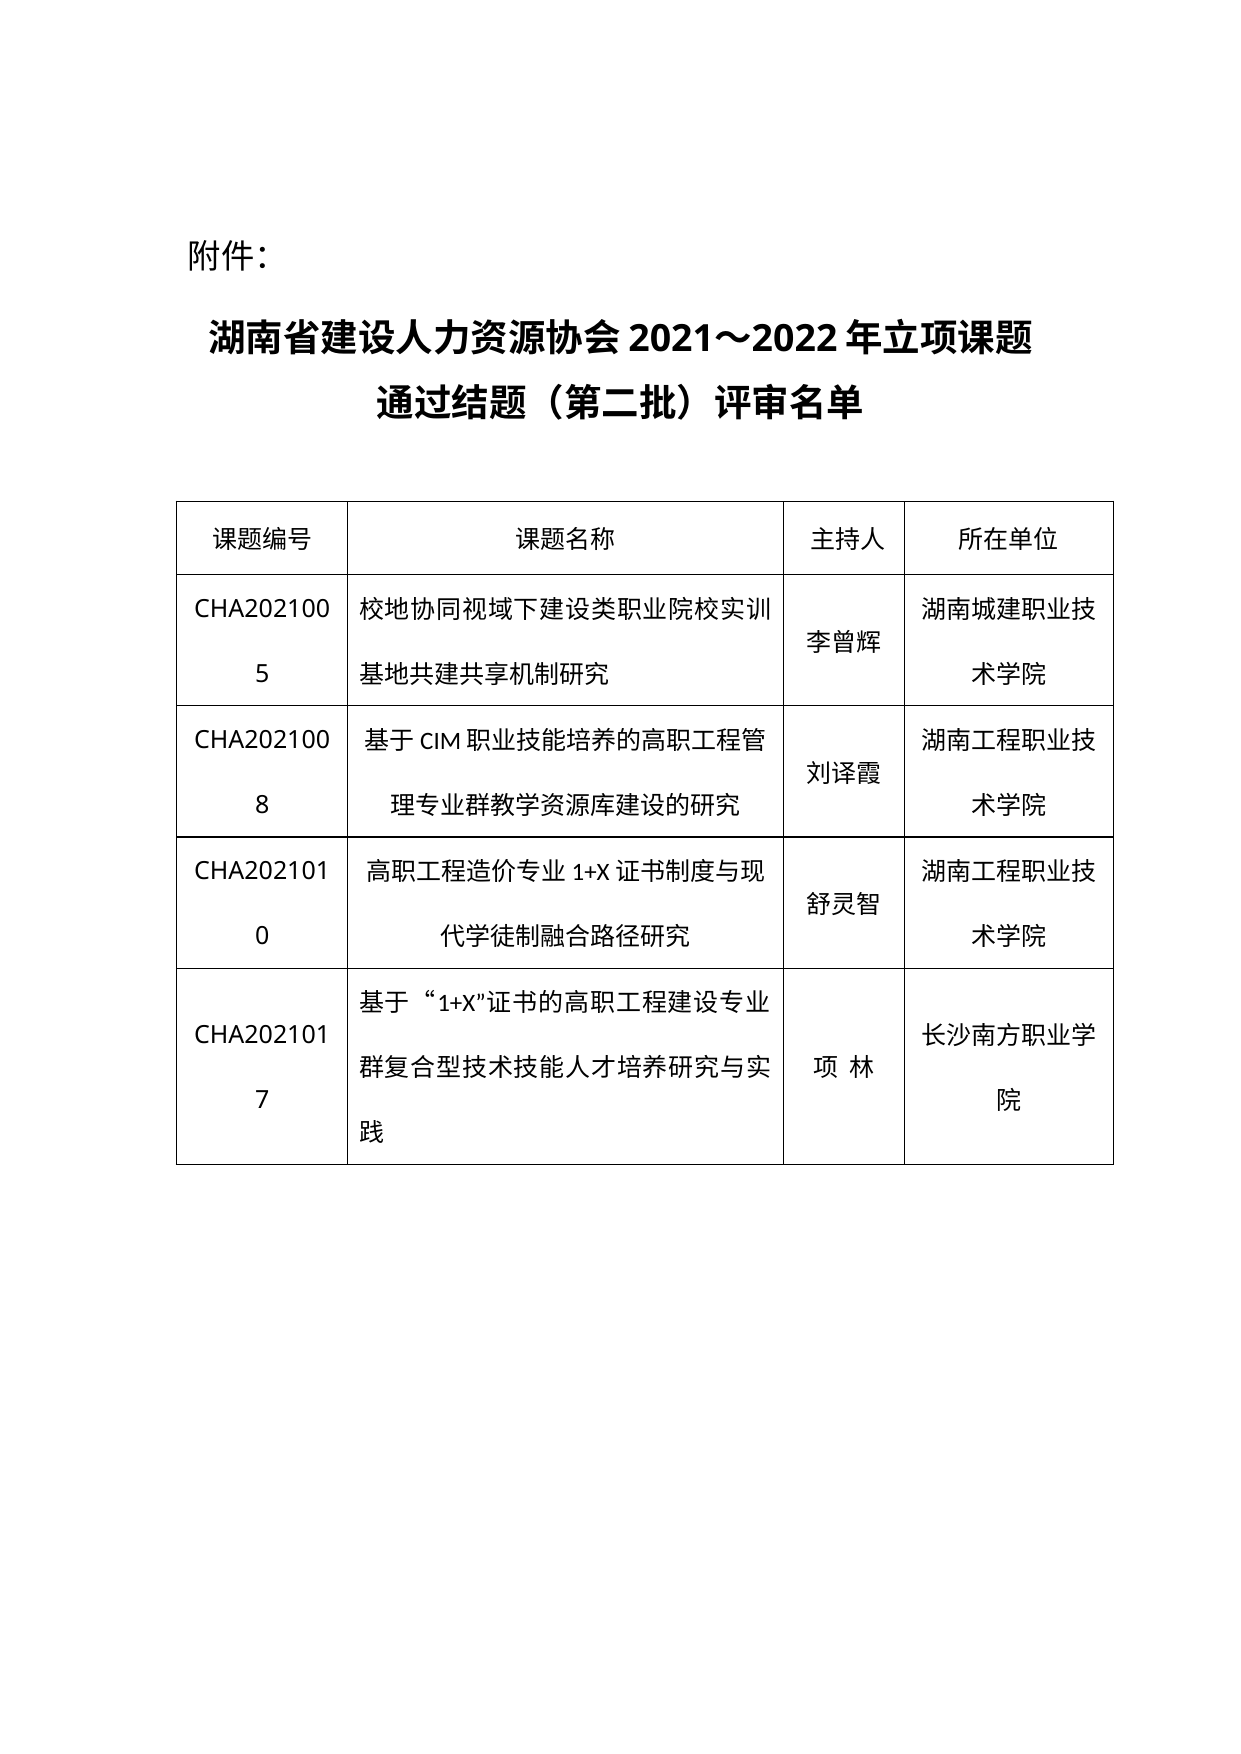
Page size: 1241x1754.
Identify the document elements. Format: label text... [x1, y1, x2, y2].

table_cell 刘译霞 [784, 706, 904, 836]
table_cell 高职工程造价专业 1+X 证书制度与现代学徒制融合路径研究 [348, 838, 783, 967]
text 附件： [187, 230, 1053, 278]
table_cell 李曾辉 [784, 575, 904, 705]
table_header 所在单位 [905, 502, 1113, 574]
table_cell CHA2021010 [177, 838, 347, 967]
table_cell 湖南工程职业技术学院 [905, 706, 1113, 836]
table_cell CHA2021008 [177, 706, 347, 836]
table_header 主持人 [784, 502, 904, 574]
table_cell 舒灵智 [784, 838, 904, 967]
table_cell CHA2021017 [177, 969, 347, 1163]
table_header 课题名称 [348, 502, 783, 574]
table_header 课题编号 [177, 502, 347, 574]
table_cell 项 林 [784, 969, 904, 1163]
table_cell 基于 CIM 职业技能培养的高职工程管理专业群教学资源库建设的研究 [348, 706, 783, 836]
table_cell 基于“1+X”证书的高职工程建设专业群复合型技术技能人才培养研究与实践 [348, 969, 783, 1163]
table_cell 湖南工程职业技术学院 [905, 838, 1113, 967]
table_cell 长沙南方职业学院 [905, 969, 1113, 1163]
text 通过结题（第二批）评审名单 [187, 367, 1053, 432]
text 湖南省建设人力资源协会2021～2022年立项课题 [187, 302, 1053, 367]
table_cell CHA2021005 [177, 575, 347, 705]
table_cell 湖南城建职业技术学院 [905, 575, 1113, 705]
table_cell 校地协同视域下建设类职业院校实训基地共建共享机制研究 [348, 575, 783, 705]
